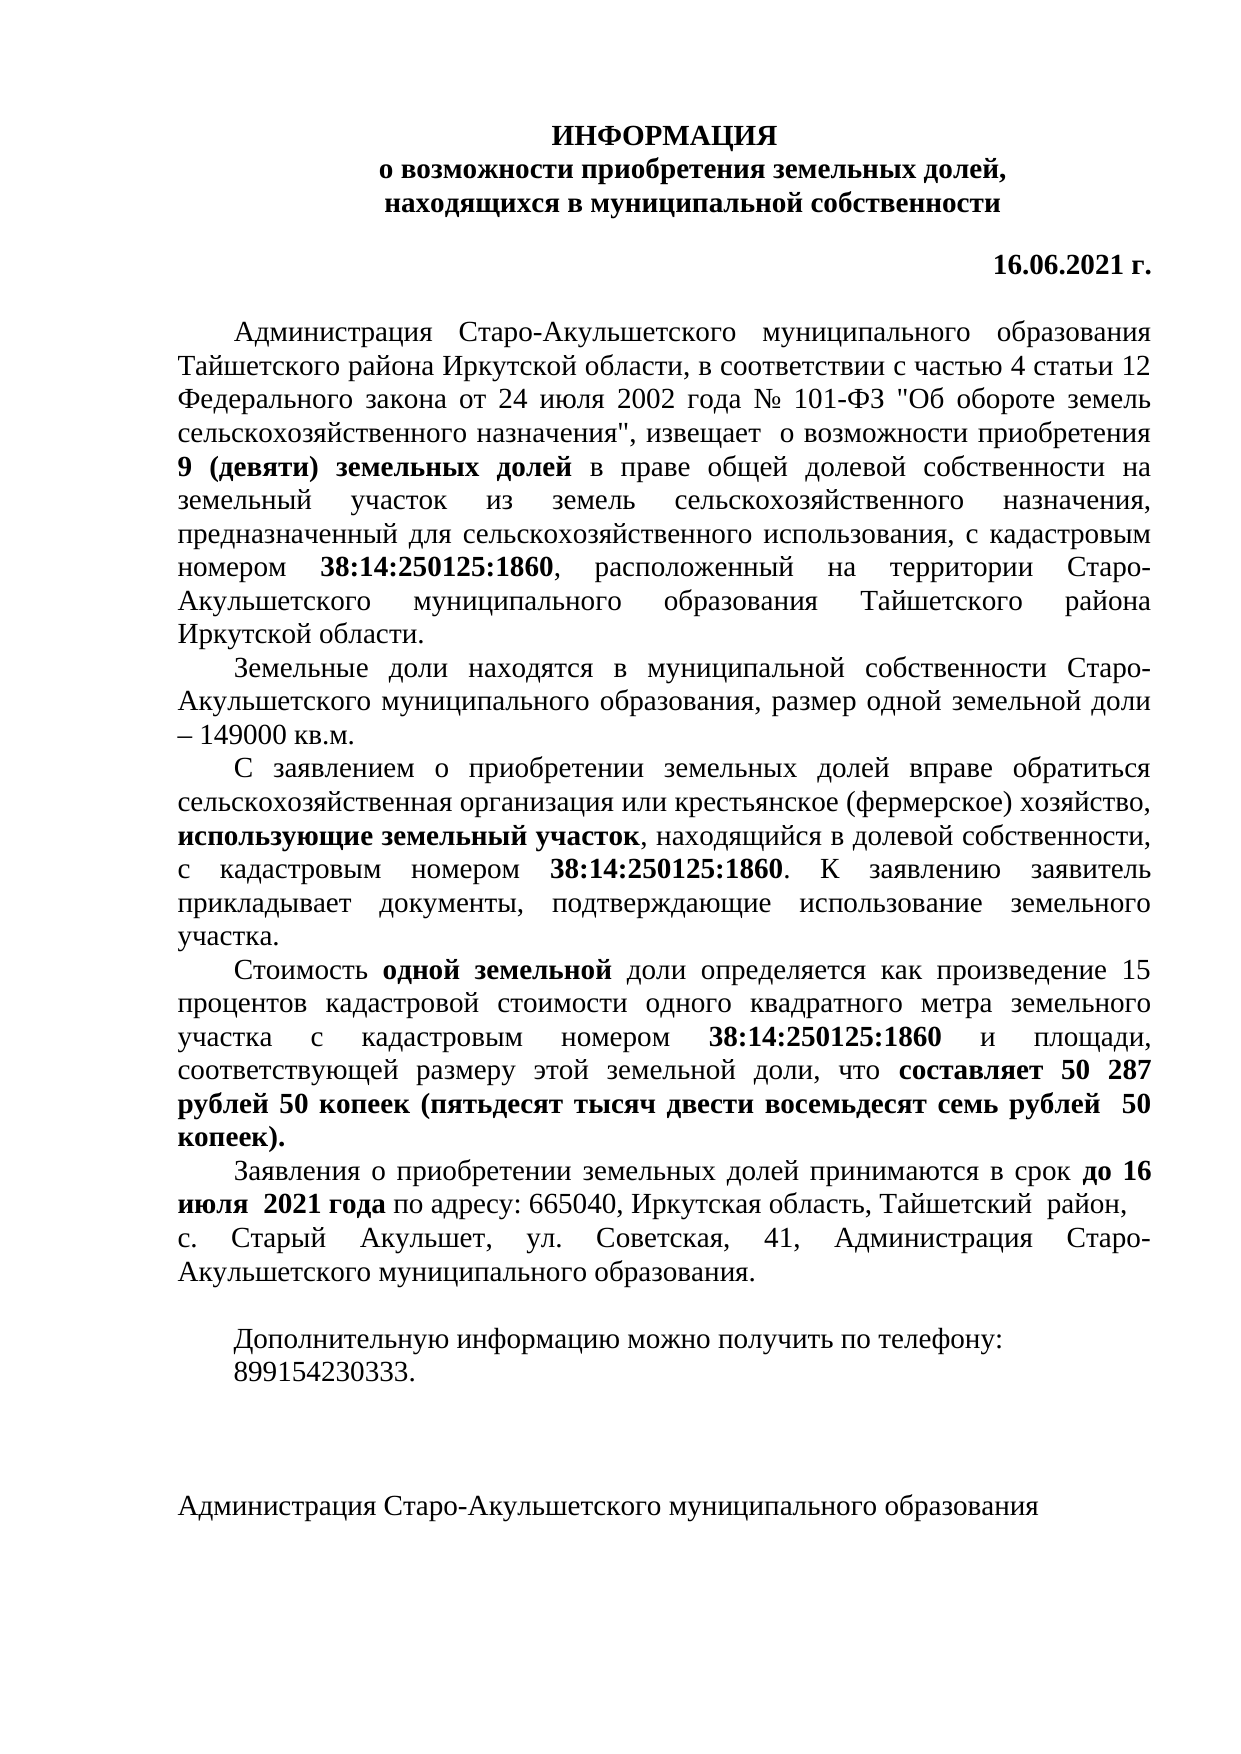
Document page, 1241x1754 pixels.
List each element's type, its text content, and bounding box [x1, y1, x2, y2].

text находящихся в муниципальной собственности [177, 185, 1152, 219]
text Стоимость одной земельной доли определяется как произведение 15 процентов кадастровой стоимости одного квадратного метра земельного участка с кадастровым номером 38:14:250125:1860 и площади, соответствующей размеру этой земельной доли, что составляет 50 287 рублей 50 копеек (пятьдесят тысяч двести восемьдесят семь рублей 50 копеек). [177, 952, 1152, 1153]
text Администрация Старо-Акульшетского муниципального образования [177, 1488, 1152, 1522]
text С заявлением о приобретении земельных долей вправе обратиться сельскохозяйственная организация или крестьянское (фермерское) хозяйство, использующие земельный участок, находящийся в долевой собственности, с кадастровым номером 38:14:250125:1860. К заявлению заявитель прикладывает документы, подтверждающие использование земельного участка. [177, 751, 1152, 952]
text Заявления о приобретении земельных долей принимаются в срок до 16 июля 2021 года по адресу: 665040, Иркутская область, Тайшетский район, [177, 1153, 1152, 1220]
text Администрация Старо-Акульшетского муниципального образования Тайшетского района Иркутской области, в соответствии с частью 4 статьи 12 Федерального закона от 24 июля 2002 года № 101-ФЗ "Об обороте земель сельскохозяйственного назначения", извещает о возможности приобретения 9 (девяти) земельных долей в праве общей долевой собственности на земельный участок из земель сельскохозяйственного назначения, предназначенный для сельскохозяйственного использования, с кадастровым номером 38:14:250125:1860, расположенный на территории Старо-Акульшетского муниципального образования Тайшетского района Иркутской области. [177, 314, 1152, 650]
text Земельные доли находятся в муниципальной собственности Старо-Акульшетского муниципального образования, размер одной земельной доли – 149000 кв.м. [177, 650, 1152, 751]
text с. Старый Акульшет, ул. Советская, 41, Администрация Старо-Акульшетского муниципального образования. [177, 1220, 1152, 1287]
text ИНФОРМАЦИЯ [177, 118, 1152, 152]
text 16.06.2021 г. [177, 247, 1152, 281]
text 899154230333. [177, 1354, 1152, 1388]
text о возможности приобретения земельных долей, [177, 152, 1152, 185]
text Дополнительную информацию можно получить по телефону: [177, 1321, 1152, 1354]
